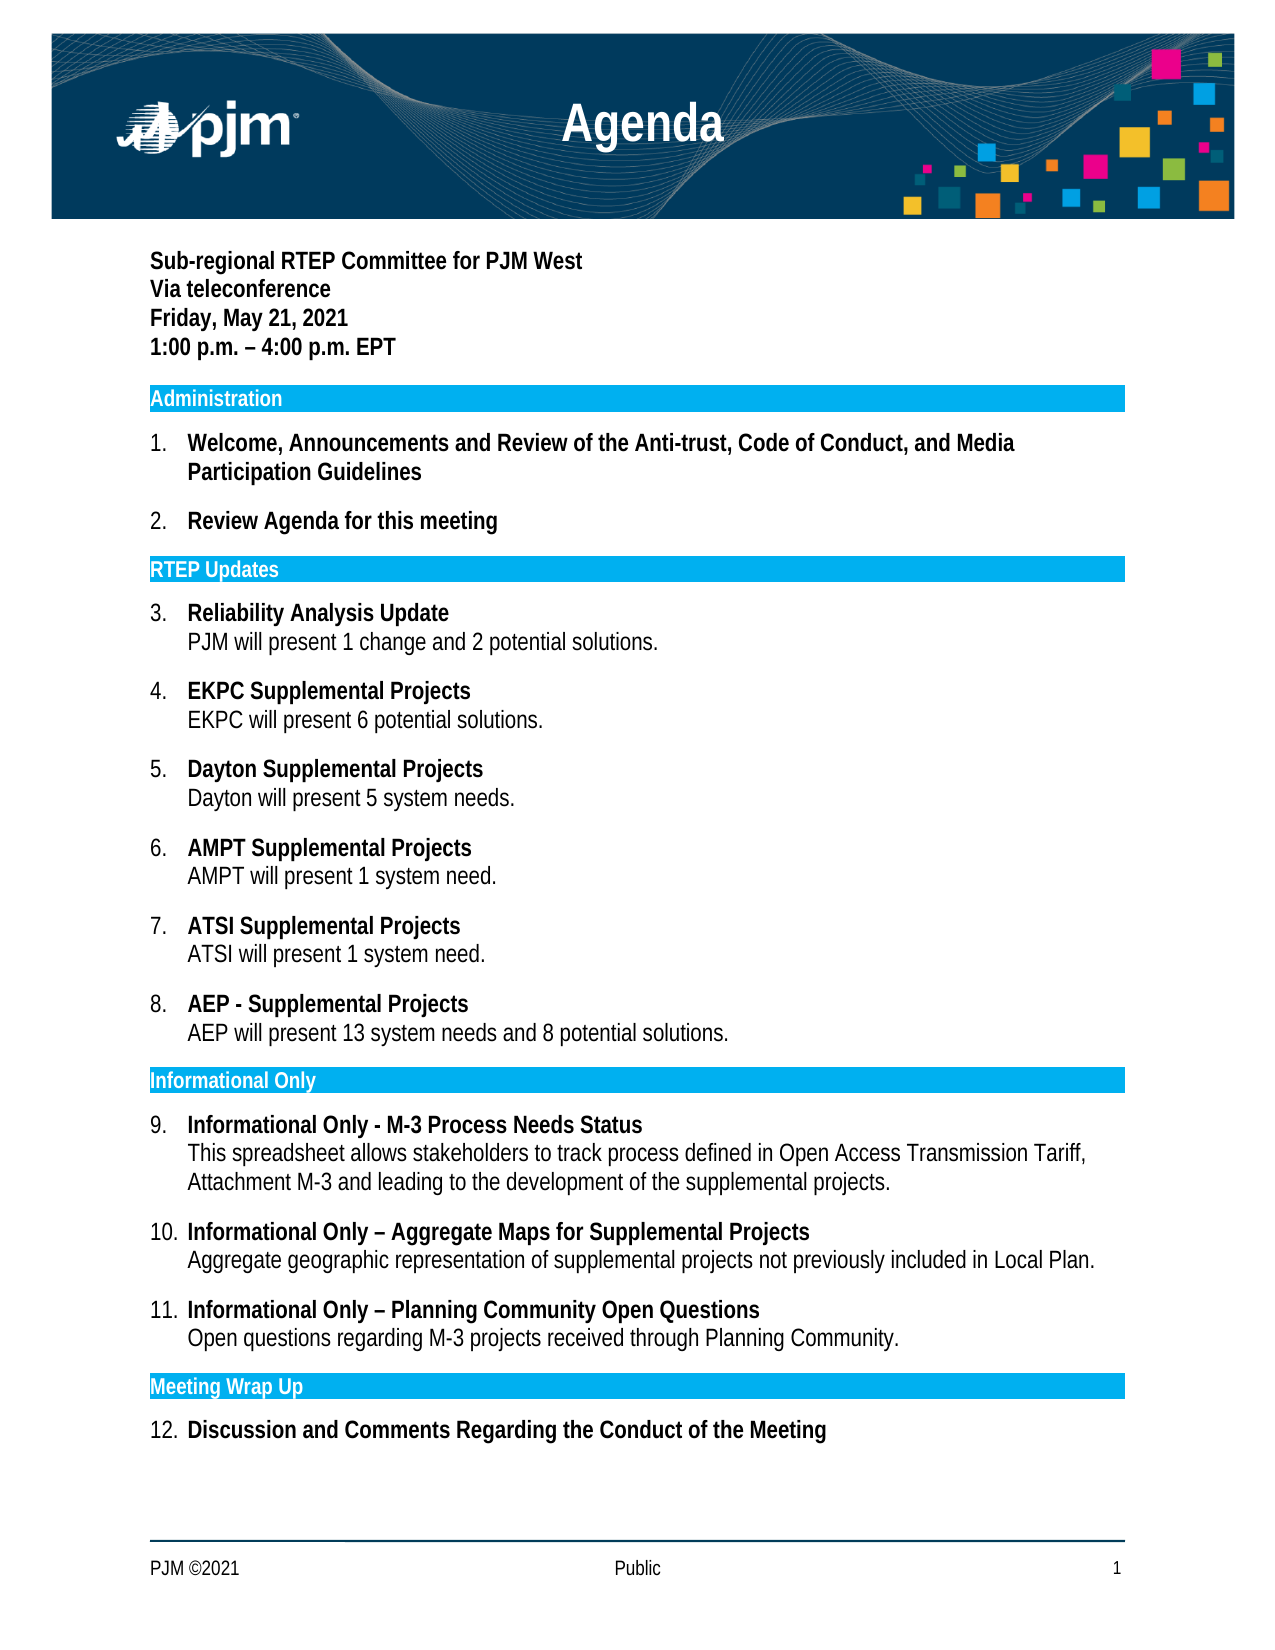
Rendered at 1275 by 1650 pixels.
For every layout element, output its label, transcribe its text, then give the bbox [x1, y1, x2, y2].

subtitle Review Agenda for this meeting [150, 506, 1125, 535]
list Reliability Analysis Update PJM will present 1 change and 2 potential solutions. [150, 598, 1125, 656]
picture [51, 32, 1235, 219]
text Friday, May 21, 2021 [150, 303, 1125, 332]
list Dayton Supplemental Projects Dayton will present 5 system needs. [150, 754, 1125, 812]
subtitle Administration [150, 385, 1125, 412]
text Via teleconference [150, 274, 1125, 303]
list Informational Only - M-3 Process Needs Status This spreadsheet allows stakeholders to track process defined in Open Access Transmission Tariff, Attachment M-3 and leading to the development of the supplemental projects. [150, 1110, 1125, 1196]
list AMPT Supplemental Projects AMPT will present 1 system need. [150, 833, 1125, 890]
list Discussion and Comments Regarding the Conduct of the Meeting [150, 1415, 1125, 1444]
subtitle Informational Only [150, 1067, 1125, 1093]
list EKPC Supplemental Projects EKPC will present 6 potential solutions. [150, 676, 1125, 734]
list AEP - Supplemental Projects AEP will present 13 system needs and 8 potential solutions. [150, 989, 1125, 1046]
subtitle Meeting Wrap Up [150, 1373, 1125, 1399]
list ATSI Supplemental Projects ATSI will present 1 system need. [150, 911, 1125, 968]
text 1:00 p.m. – 4:00 p.m. EPT [150, 332, 1125, 360]
list Informational Only – Planning Community Open Questions Open questions regarding M-3 projects received through Planning Community. [150, 1294, 1125, 1352]
text Sub-regional RTEP Committee for PJM West [150, 246, 1125, 274]
list Welcome, Announcements and Review of the Anti-trust, Code of Conduct, and Media Participation Guidelines [150, 428, 1125, 485]
list Informational Only – Aggregate Maps for Supplemental Projects Aggregate geographic representation of supplemental projects not previously included in Local Plan. [150, 1216, 1125, 1274]
subtitle RTEP Updates [150, 556, 1125, 582]
